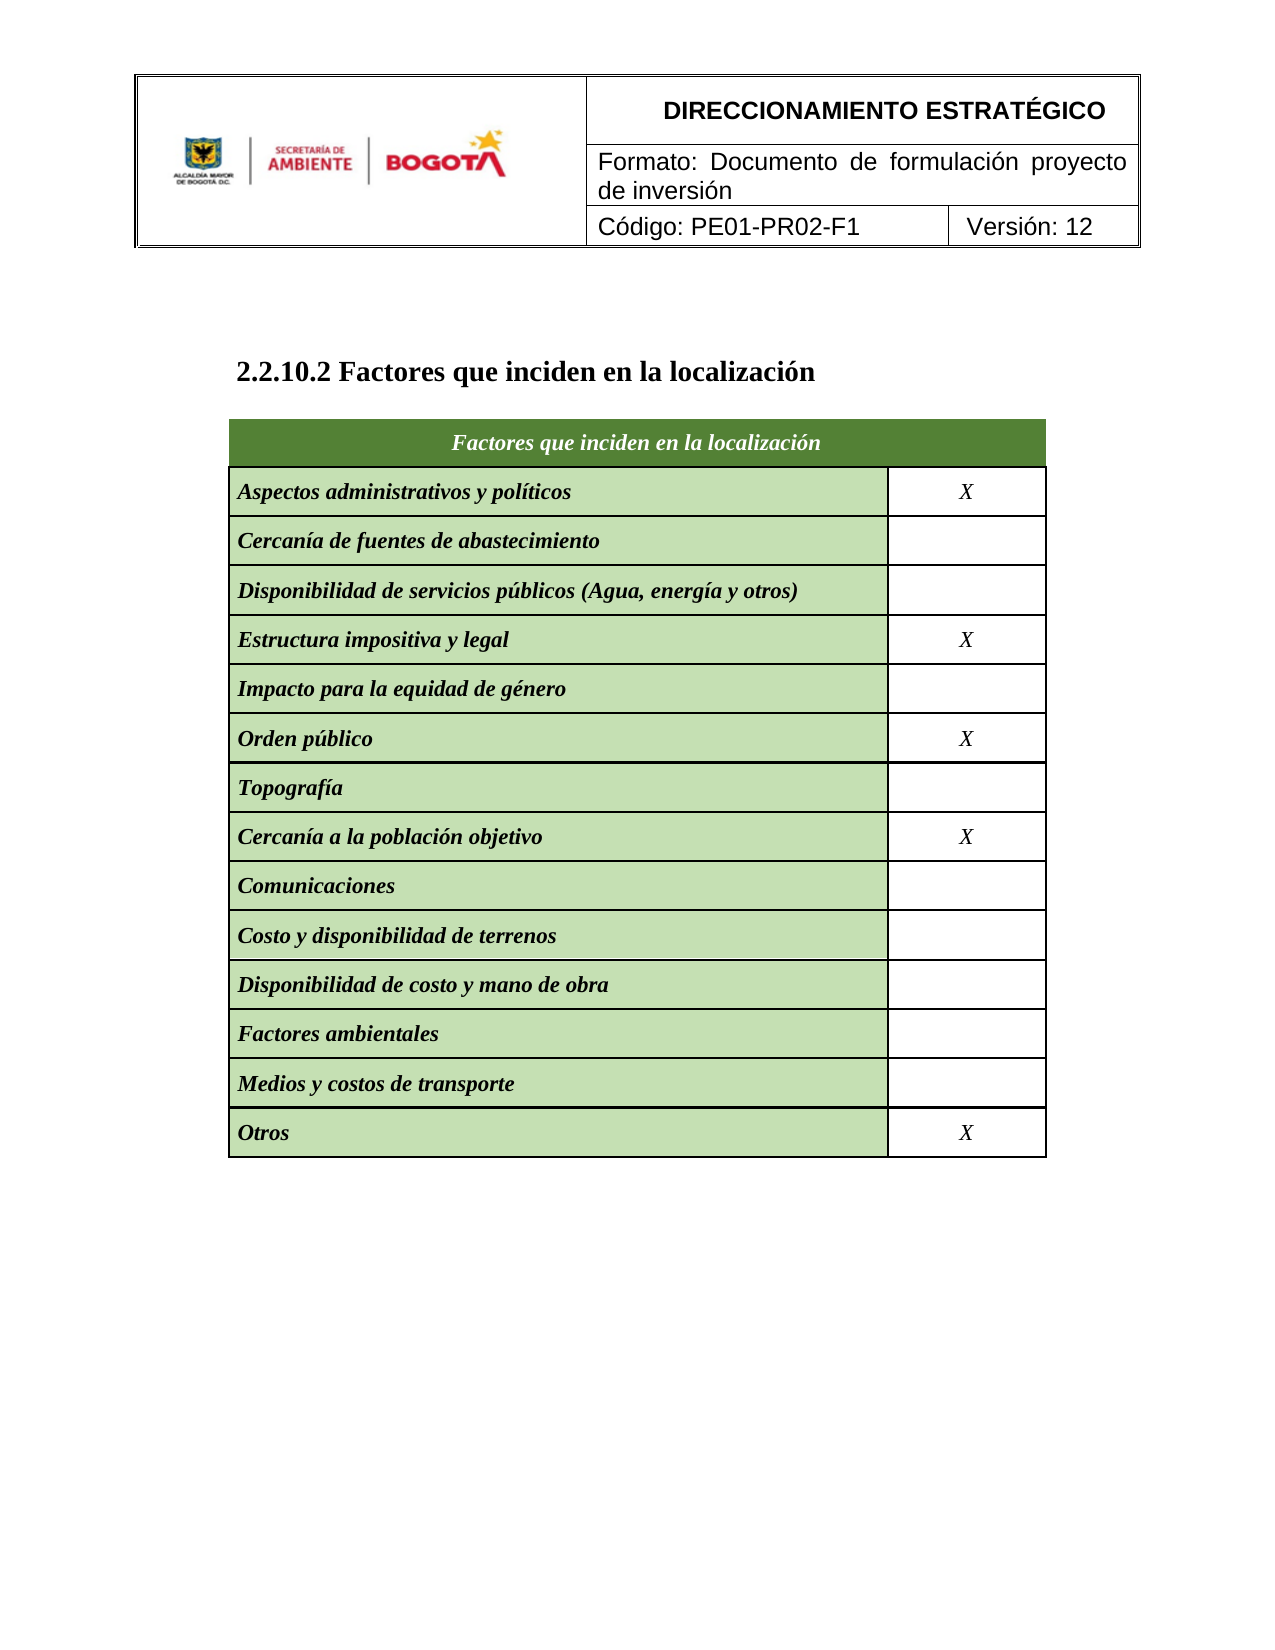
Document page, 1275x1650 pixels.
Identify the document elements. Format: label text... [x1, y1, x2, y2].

table_cell X [889, 468, 1045, 515]
table_cell Medios y costos de transporte [230, 1059, 887, 1106]
picture [147, 102, 538, 219]
table_cell Aspectos administrativos y políticos [230, 468, 887, 515]
table_cell Topografía [230, 764, 887, 811]
table_cell Disponibilidad de costo y mano de obra [230, 961, 887, 1008]
table_header Factores que inciden en la localización [229, 419, 1046, 466]
table_cell [889, 665, 1045, 712]
table_cell X [889, 714, 1045, 761]
table_cell X [889, 1109, 1045, 1156]
table_cell Factores ambientales [230, 1010, 887, 1057]
table_cell Orden público [230, 714, 887, 761]
table_cell Otros [230, 1109, 887, 1156]
table_cell X [889, 813, 1045, 860]
table_cell Estructura impositiva y legal [230, 616, 887, 663]
table_cell Costo y disponibilidad de terrenos [230, 911, 887, 958]
table_cell Impacto para la equidad de género [230, 665, 887, 712]
table_cell X [889, 616, 1045, 663]
table_cell [889, 1059, 1045, 1106]
table_cell Disponibilidad de servicios públicos (Agua, energía y otros) [230, 566, 887, 614]
table_cell [889, 862, 1045, 909]
table_cell [889, 517, 1045, 564]
table_cell [889, 961, 1045, 1008]
table_cell [889, 911, 1045, 958]
subtitle 2.2.10.2 Factores que inciden en la localización [236, 354, 1098, 388]
table_cell [889, 1010, 1045, 1057]
table_cell Comunicaciones [230, 862, 887, 909]
table_cell [889, 764, 1045, 811]
table_cell Cercanía a la población objetivo [230, 813, 887, 860]
table_cell Cercanía de fuentes de abastecimiento [230, 517, 887, 564]
table_cell [889, 566, 1045, 614]
